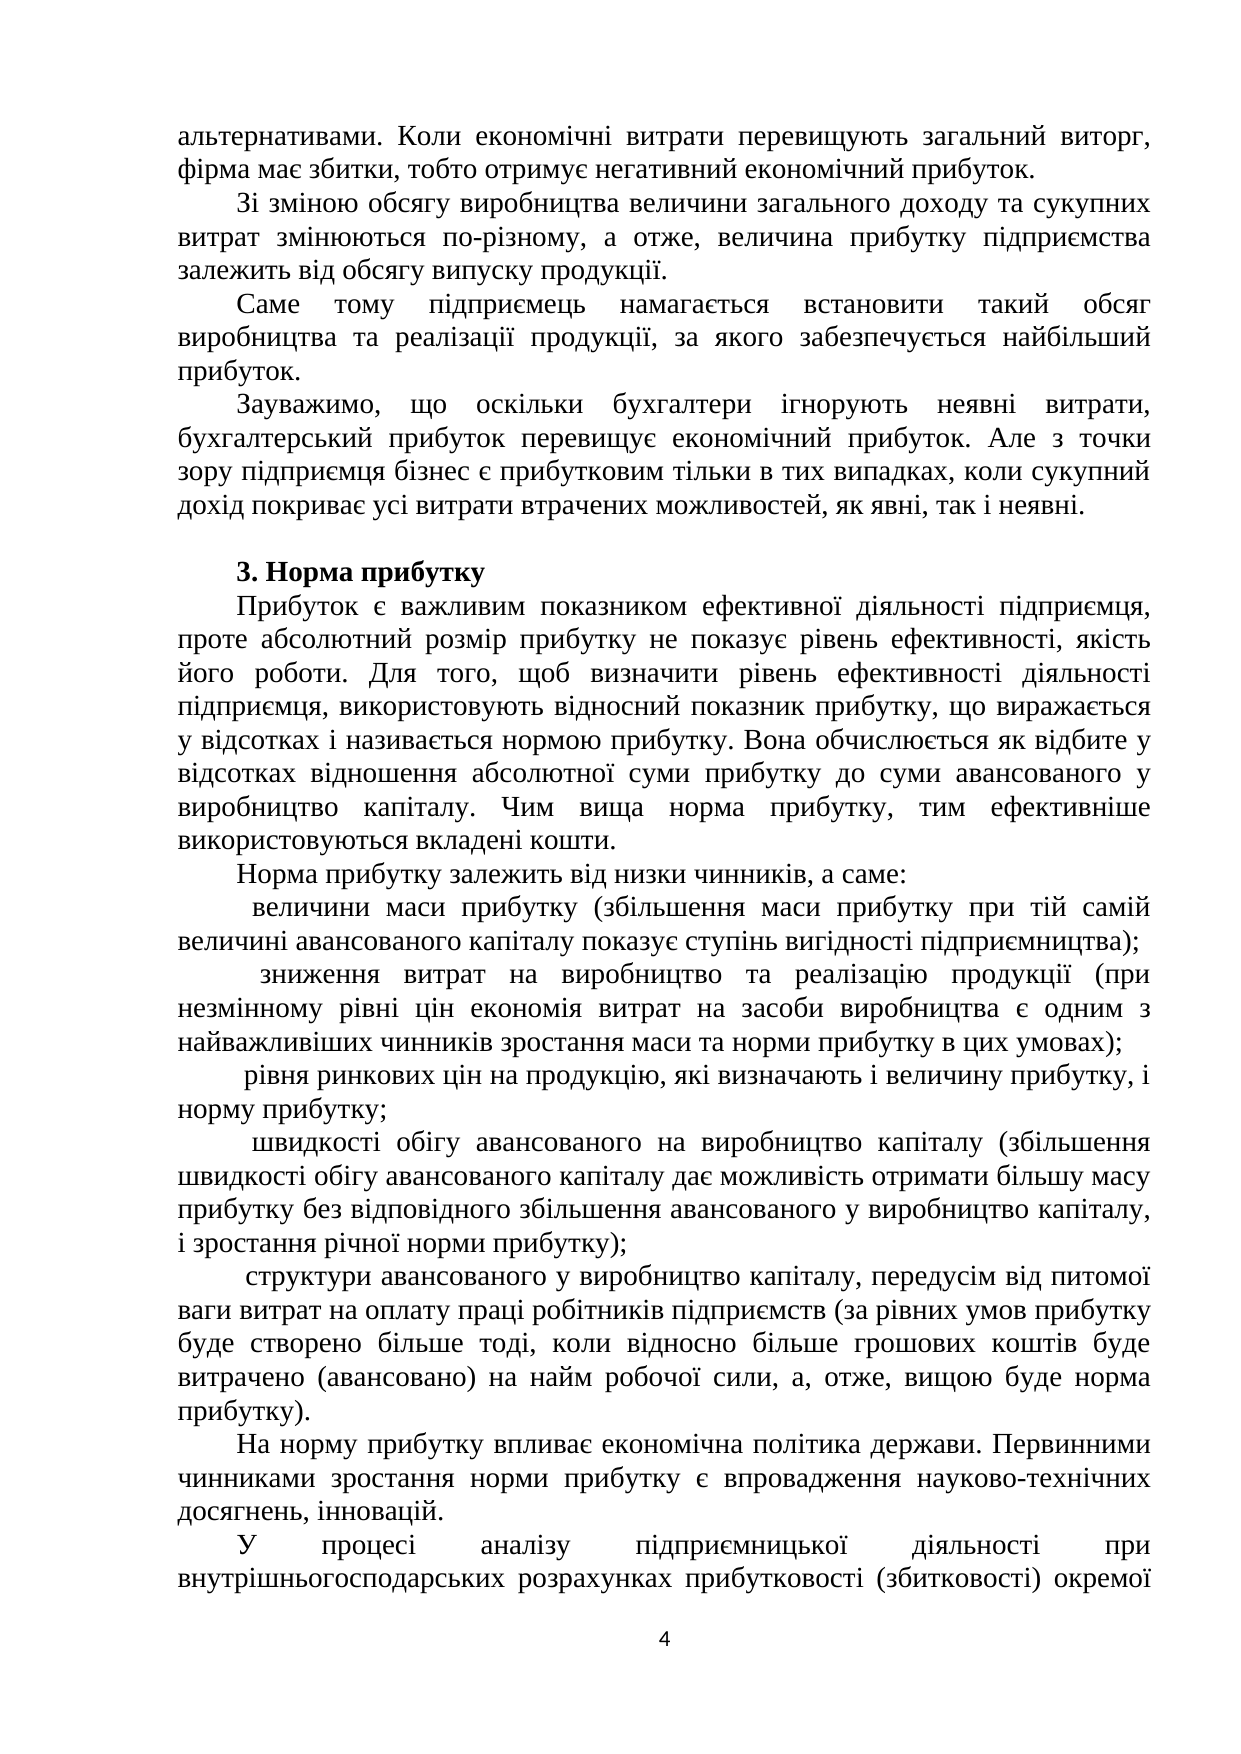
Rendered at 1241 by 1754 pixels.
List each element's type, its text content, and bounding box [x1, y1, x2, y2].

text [177, 118, 1152, 185]
text Норма прибутку залежить від низки чинників, а саме: [177, 856, 1152, 889]
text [177, 1527, 1152, 1594]
text Зауважимо, що оскільки бухгалтери ігнорують неявні витрати, бухгалтерський прибуток перевищує економічний прибуток. Але з точки зору підприємця бізнес є прибутковим тільки в тих випадках, коли сукупний дохід покриває усі витрати втрачених можливостей, як явні, так і неявні. [177, 386, 1152, 521]
text  швидкості обігу авансованого на виробництво капіталу (збільшення швидкості обігу авансованого капіталу дає можливість отримати більшу масу прибутку без відповідного збільшення авансованого у виробництво капіталу, і зростання річної норми прибутку); [177, 1124, 1152, 1258]
text  зниження витрат на виробництво та реалізацію продукції (при незмінному рівні цін економія витрат на засоби виробництва є одним з найважливіших чинників зростання маси та норми прибутку в цих умовах); [177, 957, 1152, 1057]
text Саме тому підприємець намагається встановити такий обсяг виробництва та реалізації продукції, за якого забезпечується найбільший прибуток. [177, 286, 1152, 386]
text  структури авансованого у виробництво капіталу, передусім від питомої ваги витрат на оплату праці робітників підприємств (за рівних умов прибутку буде створено більше тоді, коли відносно більше грошових коштів буде витрачено (авансовано) на найм робочої сили, а, отже, вищою буде норма прибутку). [177, 1258, 1152, 1426]
text На норму прибутку впливає економічна політика держави. Первинними чинниками зростання норми прибутку є впровадження науково-технічних досягнень, інновацій. [177, 1426, 1152, 1527]
text Прибуток є важливим показником ефективної діяльності підприємця, проте абсолютний розмір прибутку не показує рівень ефективності, якість його роботи. Для того, щоб визначити рівень ефективності діяльності підприємця, використовують відносний показник прибутку, що виражається у відсотках і називається нормою прибутку. Вона обчислюється як відбите у відсотках відношення абсолютної суми прибутку до суми авансованого у виробництво капіталу. Чим вища норма прибутку, тим ефективніше використовуються вкладені кошти. [177, 588, 1152, 856]
text 3. Норма прибутку [177, 554, 1152, 588]
text Зі зміною обсягу виробництва величини загального доходу та сукупних витрат змінюються по-різному, а отже, величина прибутку підприємства залежить від обсягу випуску продукції. [177, 185, 1152, 286]
text  рівня ринкових цін на продукцію, які визначають і величину прибутку, і норму прибутку; [177, 1057, 1152, 1124]
text  величини маси прибутку (збільшення маси прибутку при тій самій величині авансованого капіталу показує ступінь вигідності підприємництва); [177, 889, 1152, 957]
